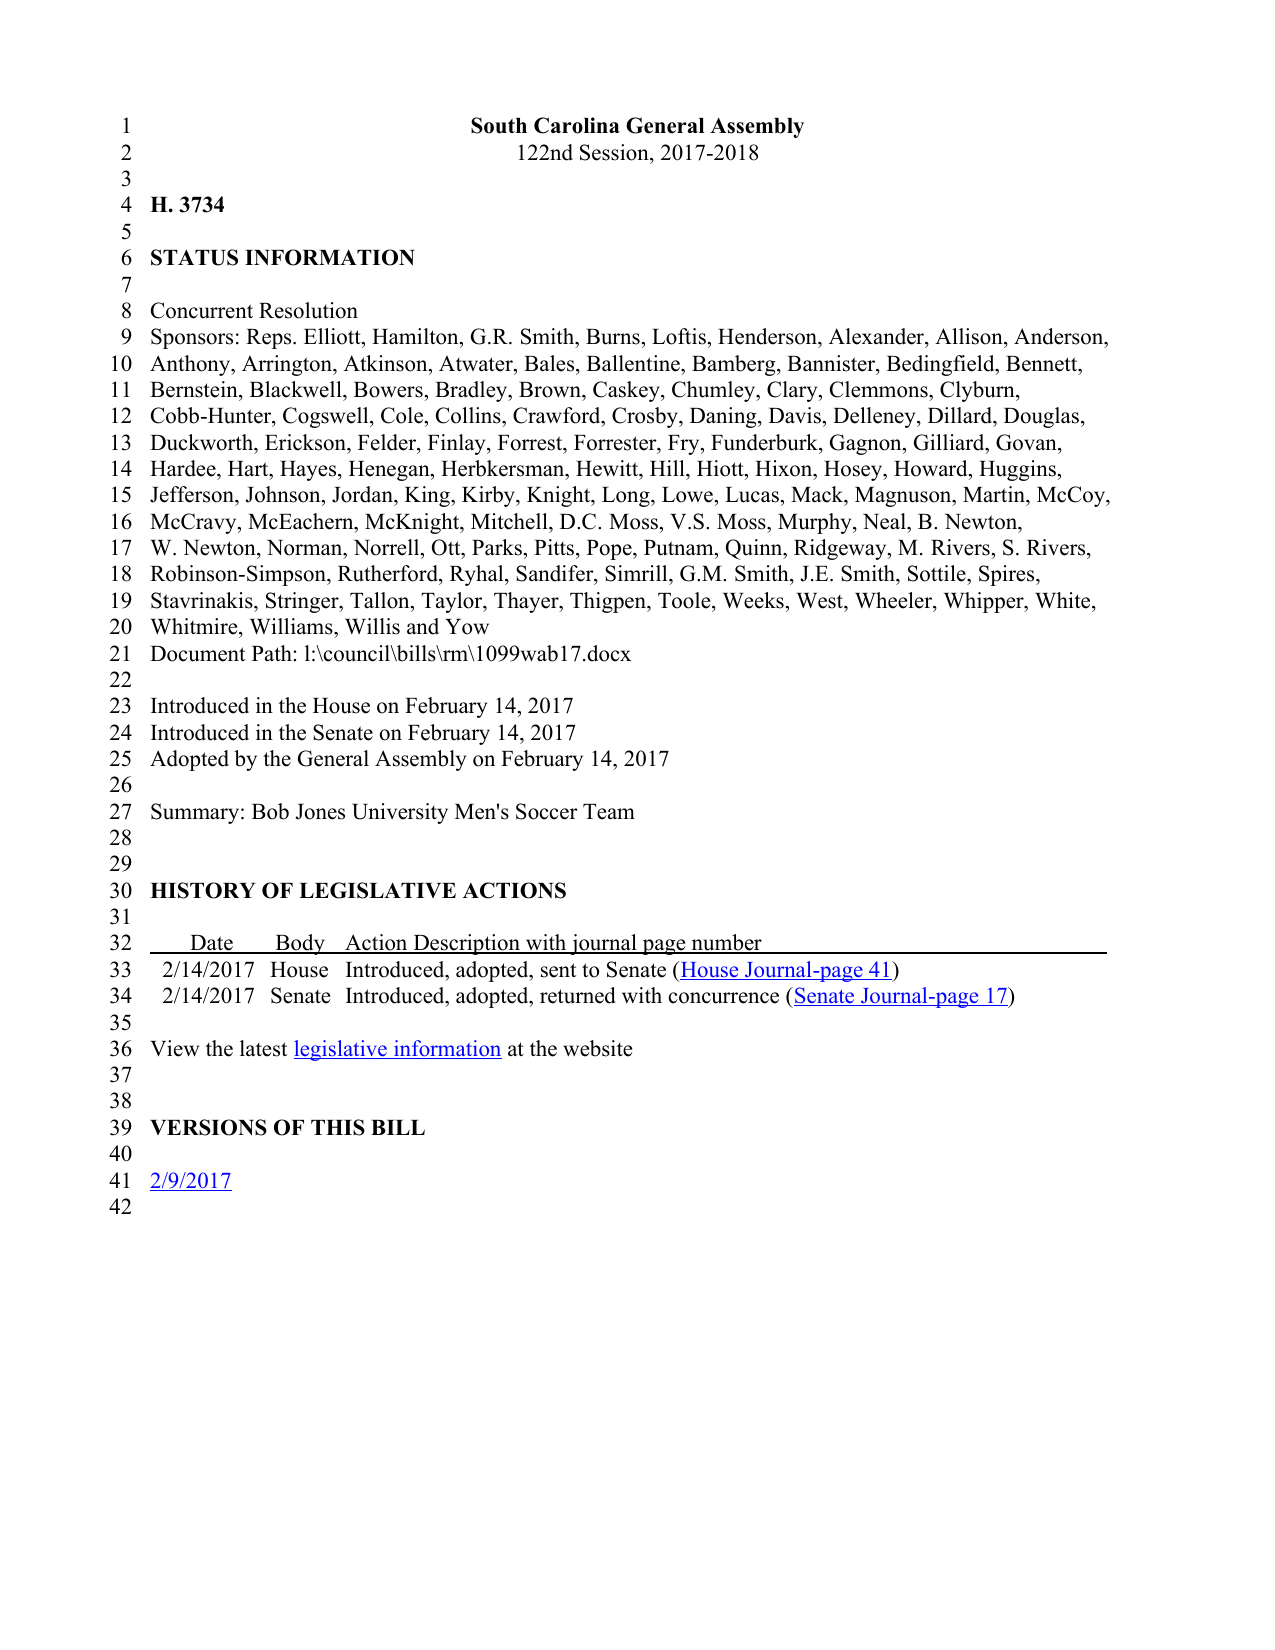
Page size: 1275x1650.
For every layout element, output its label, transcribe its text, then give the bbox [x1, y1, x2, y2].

text H. 3734 [150, 192, 1125, 218]
text Introduced in the Senate on February 14, 2017 [150, 719, 1125, 745]
text Summary: Bob Jones University Men's Soccer Team [150, 798, 1125, 824]
text STATUS INFORMATION [150, 244, 1125, 271]
text HISTORY OF LEGISLATIVE ACTIONS [150, 877, 1125, 903]
text View the latest legislative information at the website [150, 1035, 1125, 1061]
text Introduced in the House on February 14, 2017 [150, 692, 1125, 719]
text 2/14/2017 Senate Introduced, adopted, returned with concurrence (Senate Journal-page 17) [150, 982, 1125, 1008]
text Date Body Action Description with journal page number [150, 929, 1125, 956]
text Adopted by the General Assembly on February 14, 2017 [150, 745, 1125, 771]
text VERSIONS OF THIS BILL [150, 1114, 1125, 1140]
text Concurrent Resolution [150, 297, 1125, 323]
text 122nd Session, 2017-2018 [150, 139, 1125, 165]
text 2/14/2017 House Introduced, adopted, sent to Senate (House Journal-page 41) [150, 956, 1125, 982]
text South Carolina General Assembly [150, 112, 1125, 139]
text Sponsors: Reps. Elliott, Hamilton, G.R. Smith, Burns, Loftis, Henderson, Alexander, Allison, Anderson, Anthony, Arrington, Atkinson, Atwater, Bales, Ballentine, Bamberg, Bannister, Bedingfield, Bennett, Bernstein, Blackwell, Bowers, Bradley, Brown, Caskey, Chumley, Clary, Clemmons, Clyburn, Cobb-Hunter, Cogswell, Cole, Collins, Crawford, Crosby, Daning, Davis, Delleney, Dillard, Douglas, Duckworth, Erickson, Felder, Finlay, Forrest, Forrester, Fry, Funderburk, Gagnon, Gilliard, Govan, Hardee, Hart, Hayes, Henegan, Herbkersman, Hewitt, Hill, Hiott, Hixon, Hosey, Howard, Huggins, Jefferson, Johnson, Jordan, King, Kirby, Knight, Long, Lowe, Lucas, Mack, Magnuson, Martin, McCoy, McCravy, McEachern, McKnight, Mitchell, D.C. Moss, V.S. Moss, Murphy, Neal, B. Newton, W. Newton, Norman, Norrell, Ott, Parks, Pitts, Pope, Putnam, Quinn, Ridgeway, M. Rivers, S. Rivers, Robinson-Simpson, Rutherford, Ryhal, Sandifer, Simrill, G.M. Smith, J.E. Smith, Sottile, Spires, Stavrinakis, Stringer, Tallon, Taylor, Thayer, Thigpen, Toole, Weeks, West, Wheeler, Whipper, White, Whitmire, Williams, Willis and Yow [150, 323, 1125, 639]
text Document Path: l:\council\bills\rm\1099wab17.docx [150, 639, 1125, 666]
text 2/9/2017 [150, 1167, 1125, 1193]
